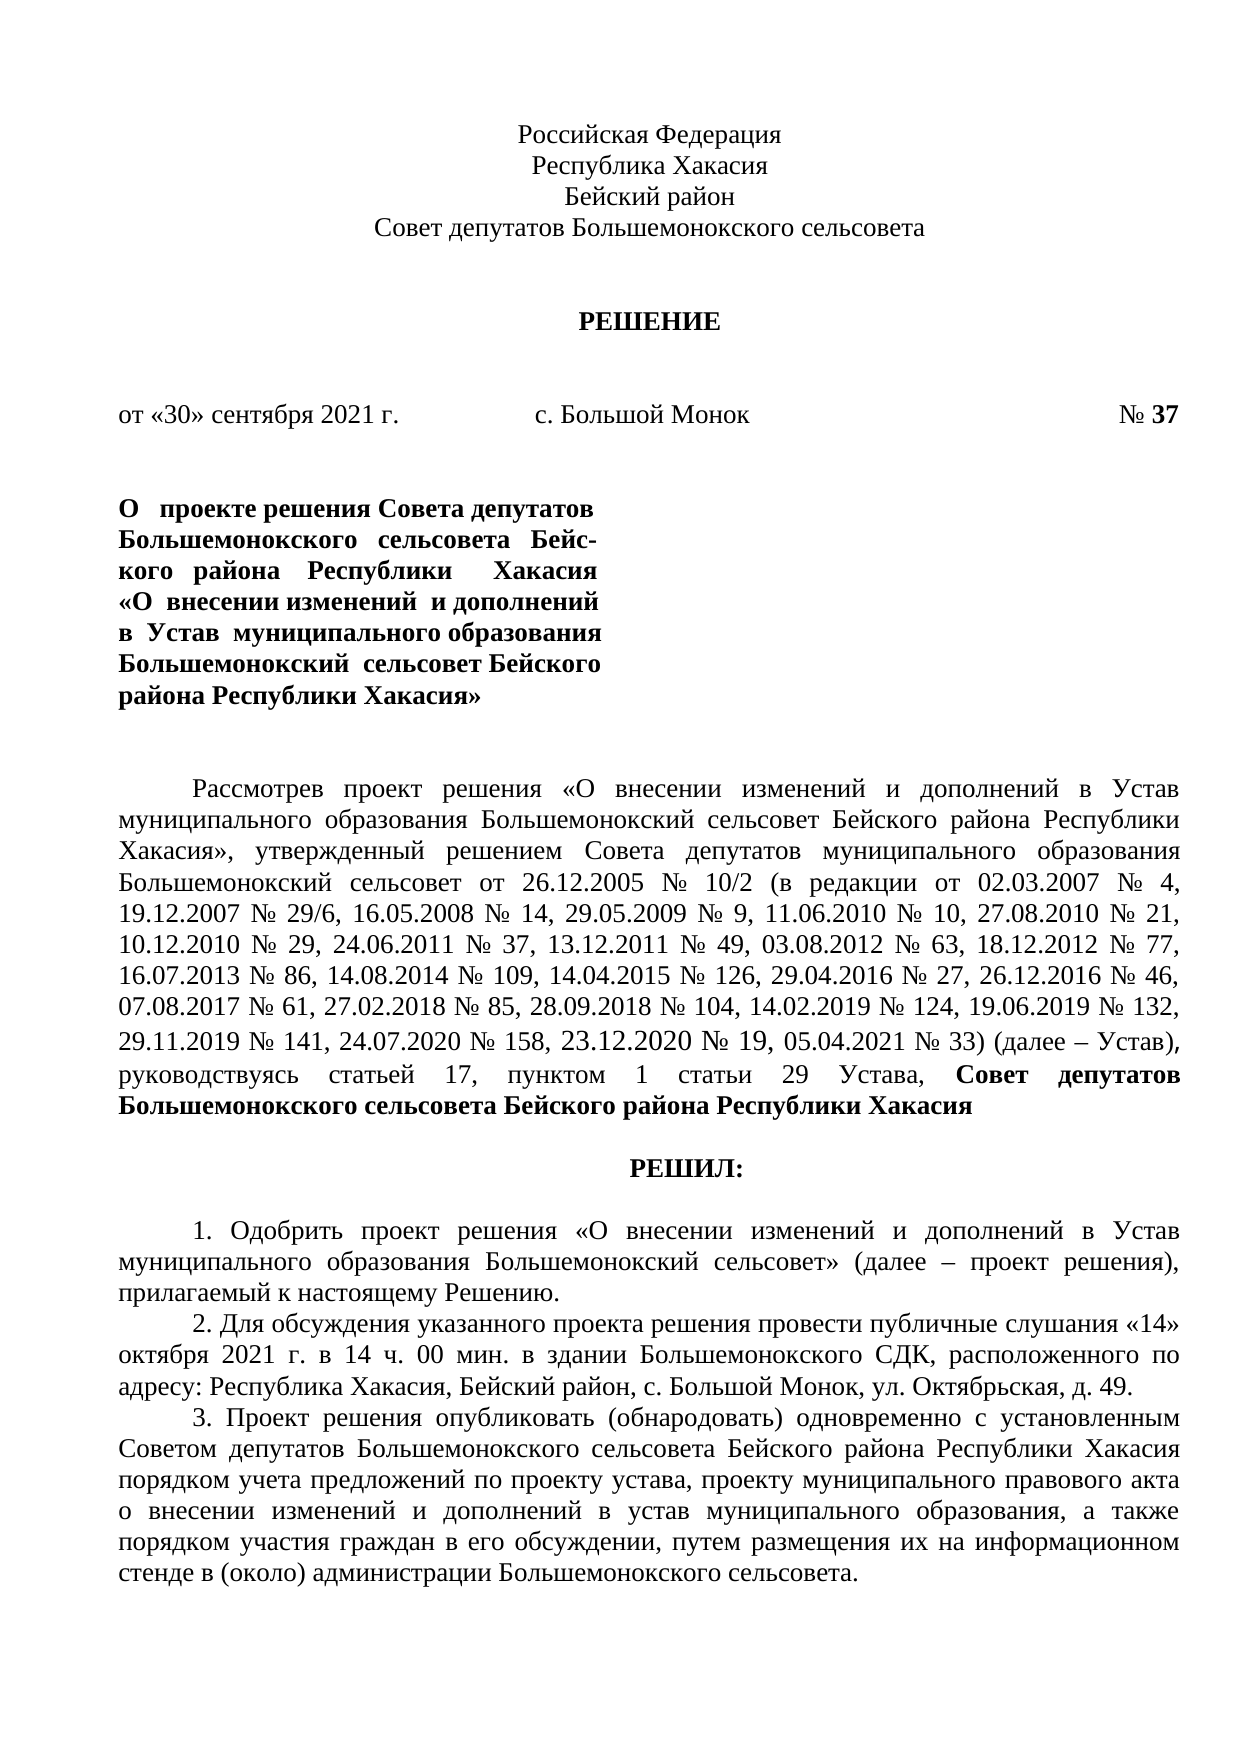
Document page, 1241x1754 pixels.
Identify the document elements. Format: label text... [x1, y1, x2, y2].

text Бейский район [118, 180, 1181, 212]
text 1. Одобрить проект решения «О внесении изменений и дополнений в Устав муниципального образования Большемонокский сельсовет» (далее – проект решения), прилагаемый к настоящему Решению. [118, 1214, 1181, 1307]
text Республика Хакасия [118, 149, 1181, 180]
text 2. Для обсуждения указанного проекта решения провести публичные слушания «14» октября 2021 г. в 14 ч. 00 мин. в здании Большемонокского СДК, расположенного по адресу: Республика Хакасия, Бейский район, с. Большой Монок, ул. Октябрьская, д. 49. [118, 1307, 1181, 1401]
text от «30» сентября 2021 г. с. Большой Монок № 37 [118, 398, 1181, 429]
text района Республики Хакасия» [118, 679, 1181, 710]
text Совет депутатов Большемонокского сельсовета [118, 212, 1181, 243]
text Большемонокский сельсовет Бейского [118, 648, 1181, 679]
text кого района Республики Хакасия [118, 554, 1181, 585]
text в Устав муниципального образования [118, 616, 1181, 648]
text 3. Проект решения опубликовать (обнародовать) одновременно с установленным Советом депутатов Большемонокского сельсовета Бейского района Республики Хакасия порядком учета предложений по проекту устава, проекту муниципального правового акта о внесении изменений и дополнений в устав муниципального образования, а также порядком участия граждан в его обсуждении, путем размещения их на информационном стенде в (около) администрации Большемонокского сельсовета. [118, 1401, 1181, 1588]
text Российская Федерация [118, 118, 1181, 149]
text РЕШИЛ: [118, 1152, 1181, 1183]
text РЕШЕНИЕ [118, 305, 1181, 336]
text «О внесении изменений и дополнений [118, 585, 1181, 616]
text Большемонокского сельсовета Бейс- [118, 523, 1181, 554]
text Рассмотрев проект решения «О внесении изменений и дополнений в Устав муниципального образования Большемонокский сельсовет Бейского района Республики Хакасия», утвержденный решением Совета депутатов муниципального образования Большемонокский сельсовет от 26.12.2005 № 10/2 (в редакции от 02.03.2007 № 4, 19.12.2007 № 29/6, 16.05.2008 № 14, 29.05.2009 № 9, 11.06.2010 № 10, 27.08.2010 № 21, 10.12.2010 № 29, 24.06.2011 № 37, 13.12.2011 № 49, 03.08.2012 № 63, 18.12.2012 № 77, 16.07.2013 № 86, 14.08.2014 № 109, 14.04.2015 № 126, 29.04.2016 № 27, 26.12.2016 № 46, 07.08.2017 № 61, 27.02.2018 № 85, 28.09.2018 № 104, 14.02.2019 № 124, 19.06.2019 № 132, 29.11.2019 № 141, 24.07.2020 № 158, 23.12.2020 № 19, 05.04.2021 № 33) (далее – Устав), руководствуясь статьей 17, пунктом 1 статьи 29 Устава, Совет депутатов Большемонокского сельсовета Бейского района Республики Хакасия [118, 772, 1181, 1121]
text О проекте решения Совета депутатов [118, 492, 1181, 523]
